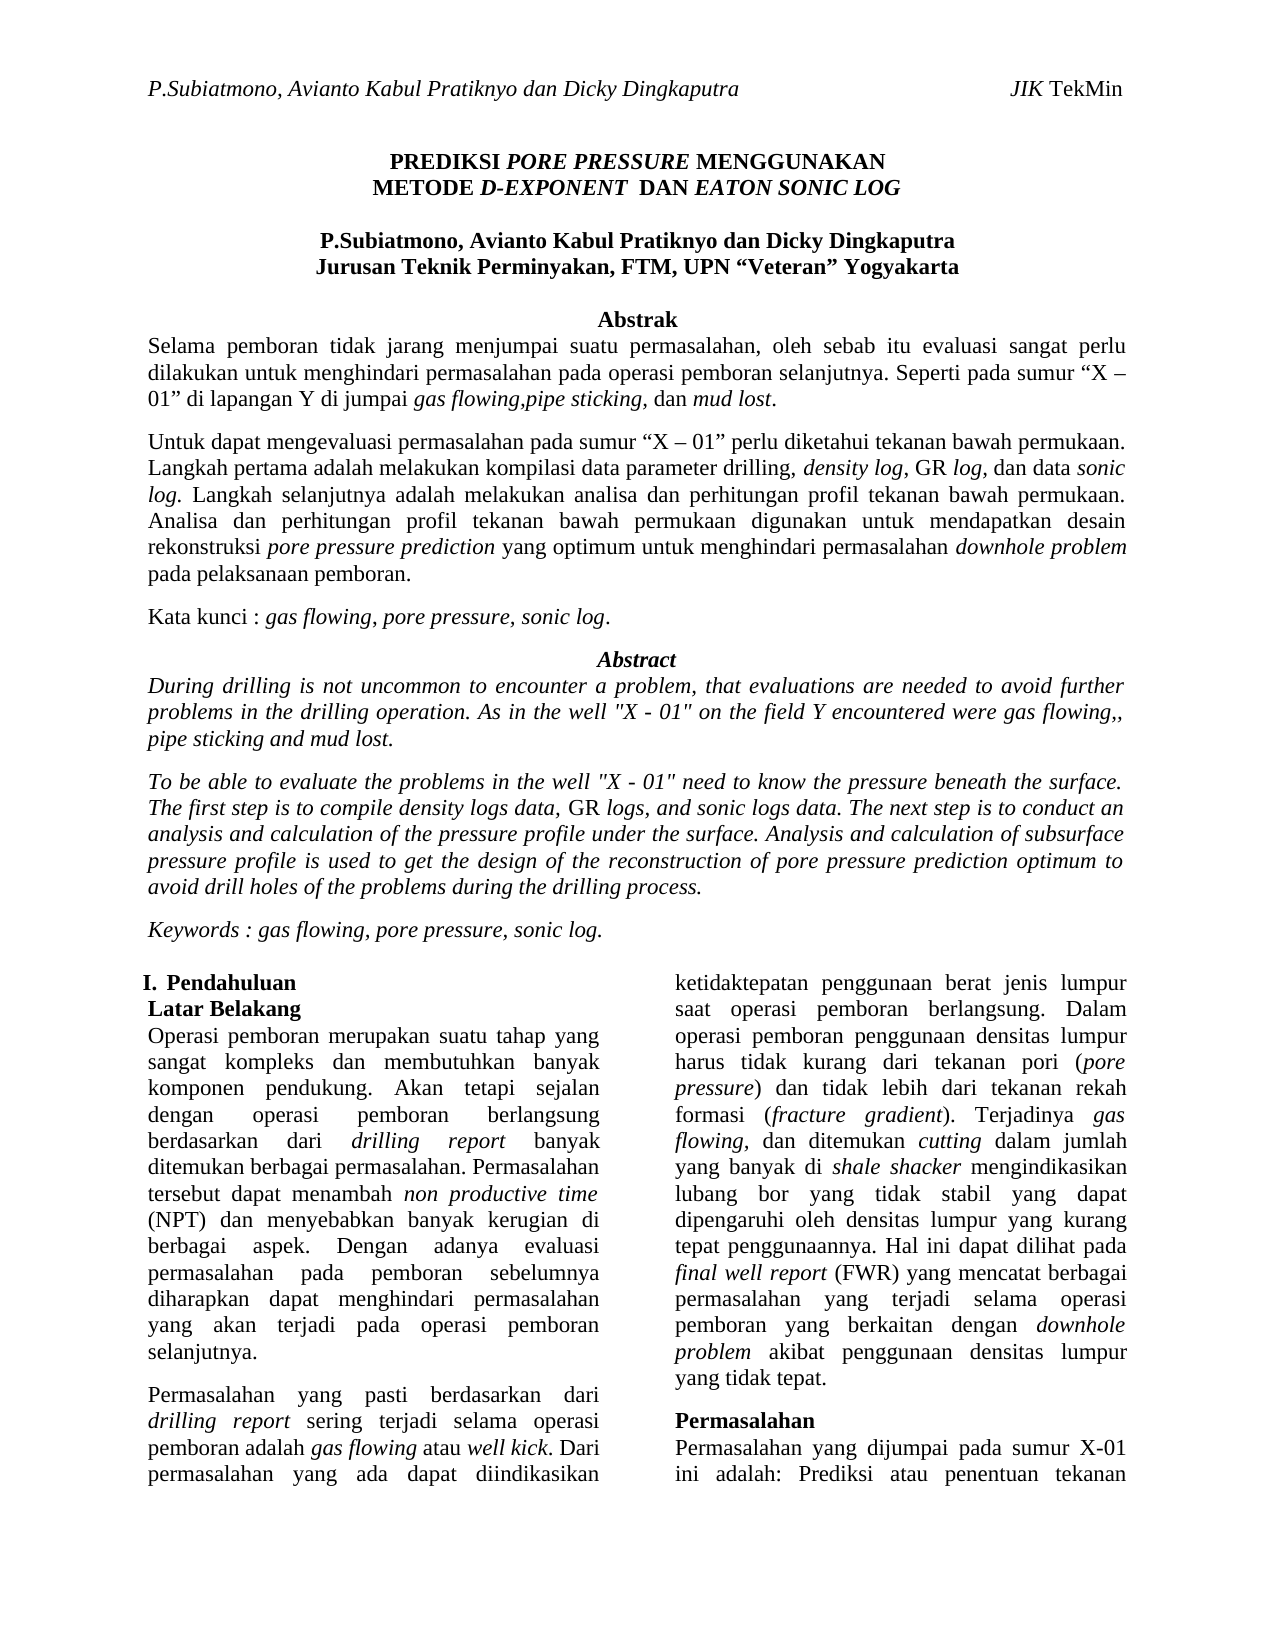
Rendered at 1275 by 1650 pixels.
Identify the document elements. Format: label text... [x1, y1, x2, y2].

text Permasalahan [675, 1407, 1127, 1434]
text PREDIKSI PORE PRESSURE MENGGUNAKAN [148, 148, 1127, 174]
text Abstract [148, 646, 1127, 672]
text P.Subiatmono, Avianto Kabul Pratiknyo dan Dicky Dingkaputra [148, 227, 1127, 253]
text During drilling is not uncommon to encounter a problem, that evaluations are needed to avoid further problems in the drilling operation. As in the well "X - 01" on the field Y encountered were gas flowing,, pipe sticking and mud lost. [148, 672, 1127, 751]
text Untuk dapat mengevaluasi permasalahan pada sumur “X – 01” perlu diketahui tekanan bawah permukaan. Langkah pertama adalah melakukan kompilasi data parameter drilling, density log, GR log, dan data sonic log. Langkah selanjutnya adalah melakukan analisa dan perhitungan profil tekanan bawah permukaan. Analisa dan perhitungan profil tekanan bawah permukaan digunakan untuk mendapatkan desain rekonstruksi pore pressure prediction yang optimum untuk menghindari permasalahan downhole problem pada pelaksanaan pemboran. [148, 428, 1127, 586]
text Kata kunci : gas flowing, pore pressure, sonic log. [148, 603, 1127, 629]
text Latar Belakang [148, 995, 600, 1022]
text Selama pemboran tidak jarang menjumpai suatu permasalahan, oleh sebab itu evaluasi sangat perlu dilakukan untuk menghindari permasalahan pada operasi pemboran selanjutnya. Seperti pada sumur “X – 01” di lapangan Y di jumpai gas flowing,pipe sticking, dan mud lost. [148, 332, 1127, 411]
list Pendahuluan [157, 969, 600, 995]
text METODE D-EXPONENT DAN EATON SONIC LOG [148, 174, 1127, 200]
text To be able to evaluate the problems in the well "X - 01" need to know the pressure beneath the surface. The first step is to compile density logs data, GR logs, and sonic logs data. The next step is to conduct an analysis and calculation of the pressure profile under the surface. Analysis and calculation of subsurface pressure profile is used to get the design of the reconstruction of pore pressure prediction optimum to avoid drill holes of the problems during the drilling process. [148, 768, 1127, 899]
text Keywords : gas flowing, pore pressure, sonic log. [148, 916, 1127, 943]
list Operasi pemboran merupakan suatu tahap yang sangat kompleks dan membutuhkan banyak komponen pendukung. Akan tetapi sejalan dengan operasi pemboran berlangsung berdasarkan dari drilling report banyak ditemukan berbagai permasalahan. Permasalahan tersebut dapat menambah non productive time (NPT) dan menyebabkan banyak kerugian di berbagai aspek. Dengan adanya evaluasi permasalahan pada pemboran sebelumnya diharapkan dapat menghindari permasalahan yang akan terjadi pada operasi pemboran selanjutnya. [148, 1022, 600, 1364]
text Jurusan Teknik Perminyakan, FTM, UPN “Veteran” Yogyakarta [148, 253, 1127, 279]
text Abstrak [148, 306, 1127, 332]
text Permasalahan yang pasti berdasarkan dari drilling report sering terjadi selama operasi pemboran adalah gas flowing atau well kick. Dari permasalahan yang ada dapat diindikasikan ketidaktepatan penggunaan berat jenis lumpur saat operasi pemboran berlangsung. Dalam operasi pemboran penggunaan densitas lumpur harus tidak kurang dari tekanan pori (pore pressure) dan tidak lebih dari tekanan rekah formasi (fracture gradient). Terjadinya gas flowing, dan ditemukan cutting dalam jumlah yang banyak di shale shacker mengindikasikan lubang bor yang tidak stabil yang dapat dipengaruhi oleh densitas lumpur yang kurang tepat penggunaannya. Hal ini dapat dilihat pada final well report (FWR) yang mencatat berbagai permasalahan yang terjadi selama operasi pemboran yang berkaitan dengan downhole problem akibat penggunaan densitas lumpur yang tidak tepat. [675, 969, 1127, 1391]
